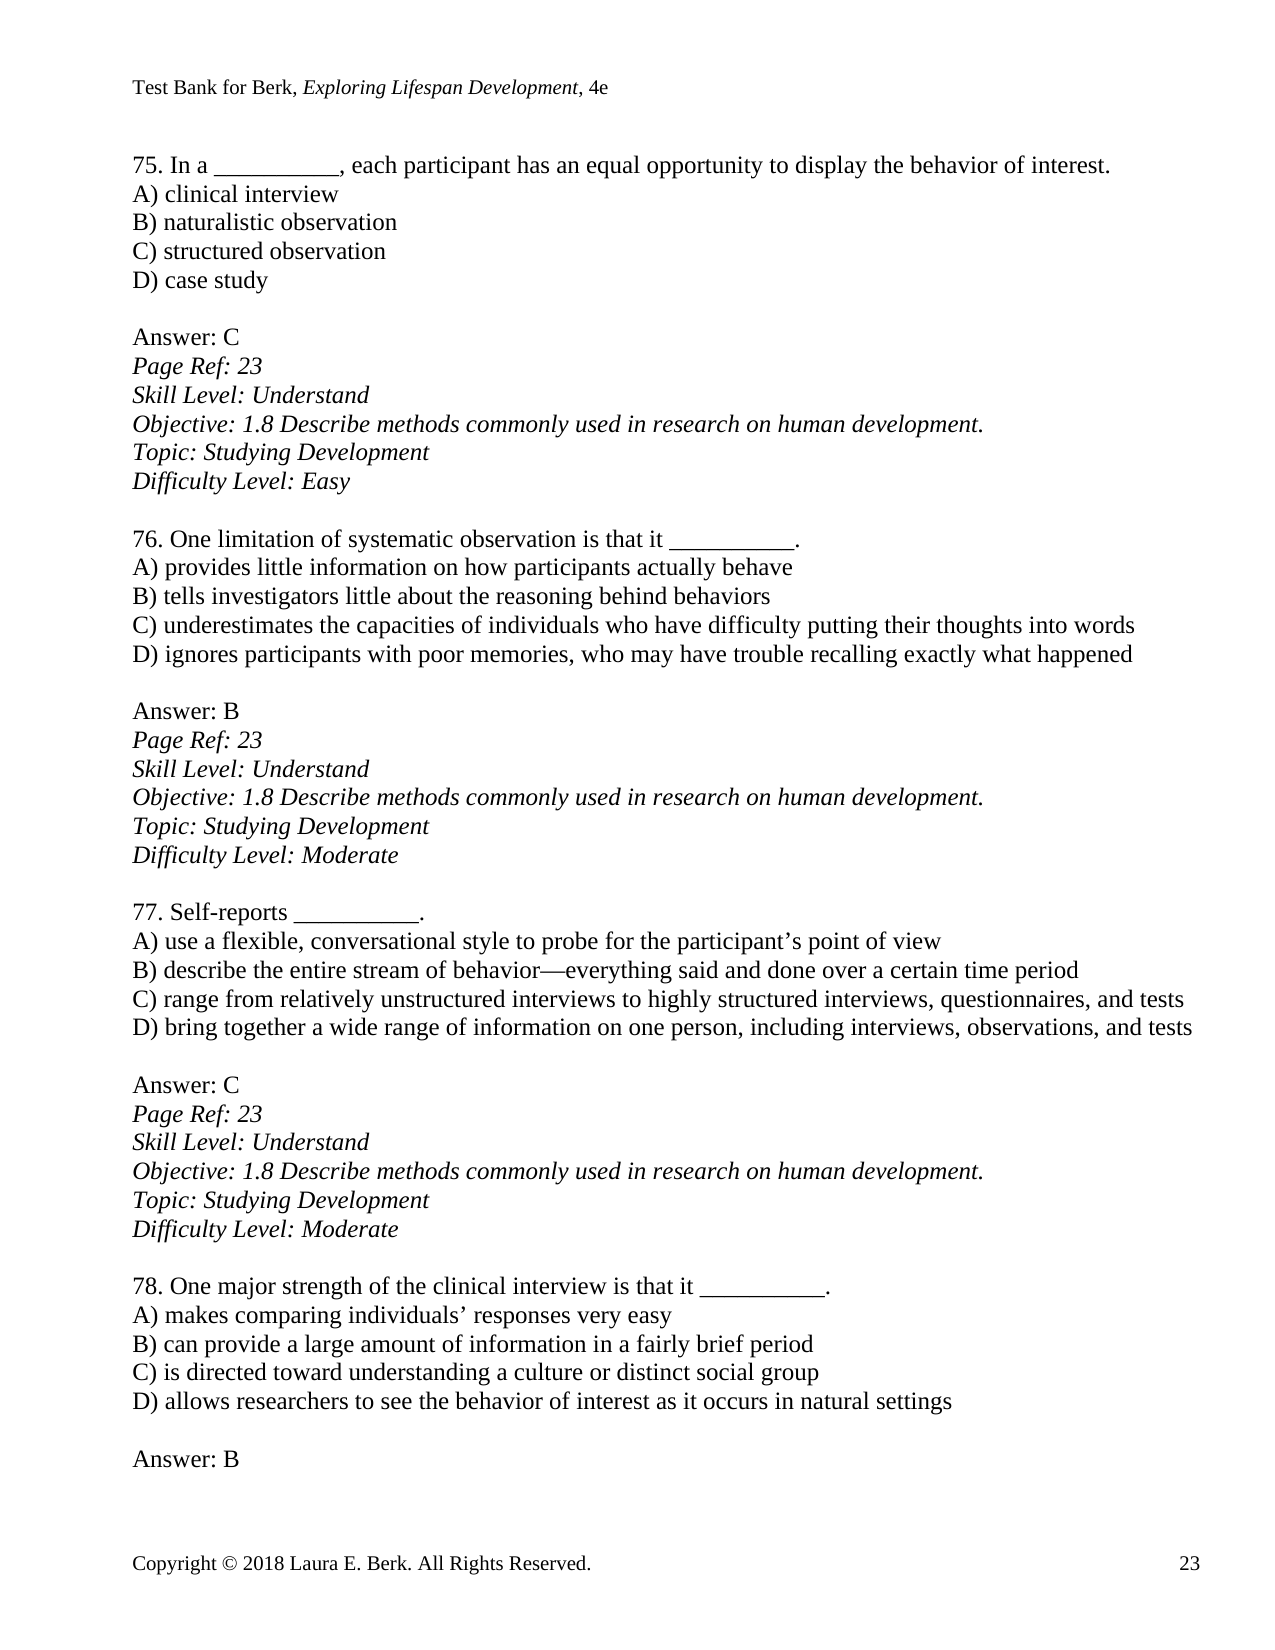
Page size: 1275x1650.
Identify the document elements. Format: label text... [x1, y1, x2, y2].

text Topic: Studying Development [132, 437, 1200, 466]
text A) use a flexible, conversational style to probe for the participant’s point of view [132, 926, 1200, 955]
text C) range from relatively unstructured interviews to highly structured interviews, questionnaires, and tests [132, 984, 1200, 1012]
text 75. In a __________, each participant has an equal opportunity to display the behavior of interest. [132, 150, 1200, 179]
text B) describe the entire stream of behavior—everything said and done over a certain time period [132, 955, 1200, 984]
text Answer: B [132, 1444, 1200, 1472]
text B) naturalistic observation [132, 207, 1200, 236]
text Objective: 1.8 Describe methods commonly used in research on human development. [132, 782, 1200, 811]
text Answer: B [132, 696, 1200, 725]
text Skill Level: Understand [132, 754, 1200, 782]
text Topic: Studying Development [132, 811, 1200, 840]
text Skill Level: Understand [132, 380, 1200, 409]
text C) is directed toward understanding a culture or distinct social group [132, 1357, 1200, 1386]
text Page Ref: 23 [132, 725, 1200, 754]
text Page Ref: 23 [132, 1099, 1200, 1127]
text Objective: 1.8 Describe methods commonly used in research on human development. [132, 409, 1200, 437]
text Page Ref: 23 [132, 351, 1200, 380]
text Answer: C [132, 322, 1200, 351]
text 78. One major strength of the clinical interview is that it __________. [132, 1271, 1200, 1300]
text D) bring together a wide range of information on one person, including interviews, observations, and tests [132, 1012, 1200, 1041]
text D) case study [132, 265, 1200, 294]
text Difficulty Level: Moderate [132, 840, 1200, 869]
text Difficulty Level: Moderate [132, 1214, 1200, 1242]
text Difficulty Level: Easy [132, 466, 1200, 495]
text Skill Level: Understand [132, 1127, 1200, 1156]
text C) underestimates the capacities of individuals who have difficulty putting their thoughts into words [132, 610, 1200, 639]
text Objective: 1.8 Describe methods commonly used in research on human development. [132, 1156, 1200, 1185]
text D) ignores participants with poor memories, who may have trouble recalling exactly what happened [132, 639, 1200, 667]
text A) provides little information on how participants actually behave [132, 552, 1200, 581]
text Topic: Studying Development [132, 1185, 1200, 1214]
text C) structured observation [132, 236, 1200, 265]
text A) clinical interview [132, 179, 1200, 207]
text Answer: C [132, 1070, 1200, 1099]
text B) tells investigators little about the reasoning behind behaviors [132, 581, 1200, 610]
text B) can provide a large amount of information in a fairly brief period [132, 1329, 1200, 1357]
text 77. Self-reports __________. [132, 897, 1200, 926]
text 76. One limitation of systematic observation is that it __________. [132, 524, 1200, 552]
text D) allows researchers to see the behavior of interest as it occurs in natural settings [132, 1386, 1200, 1415]
text A) makes comparing individuals’ responses very easy [132, 1300, 1200, 1329]
